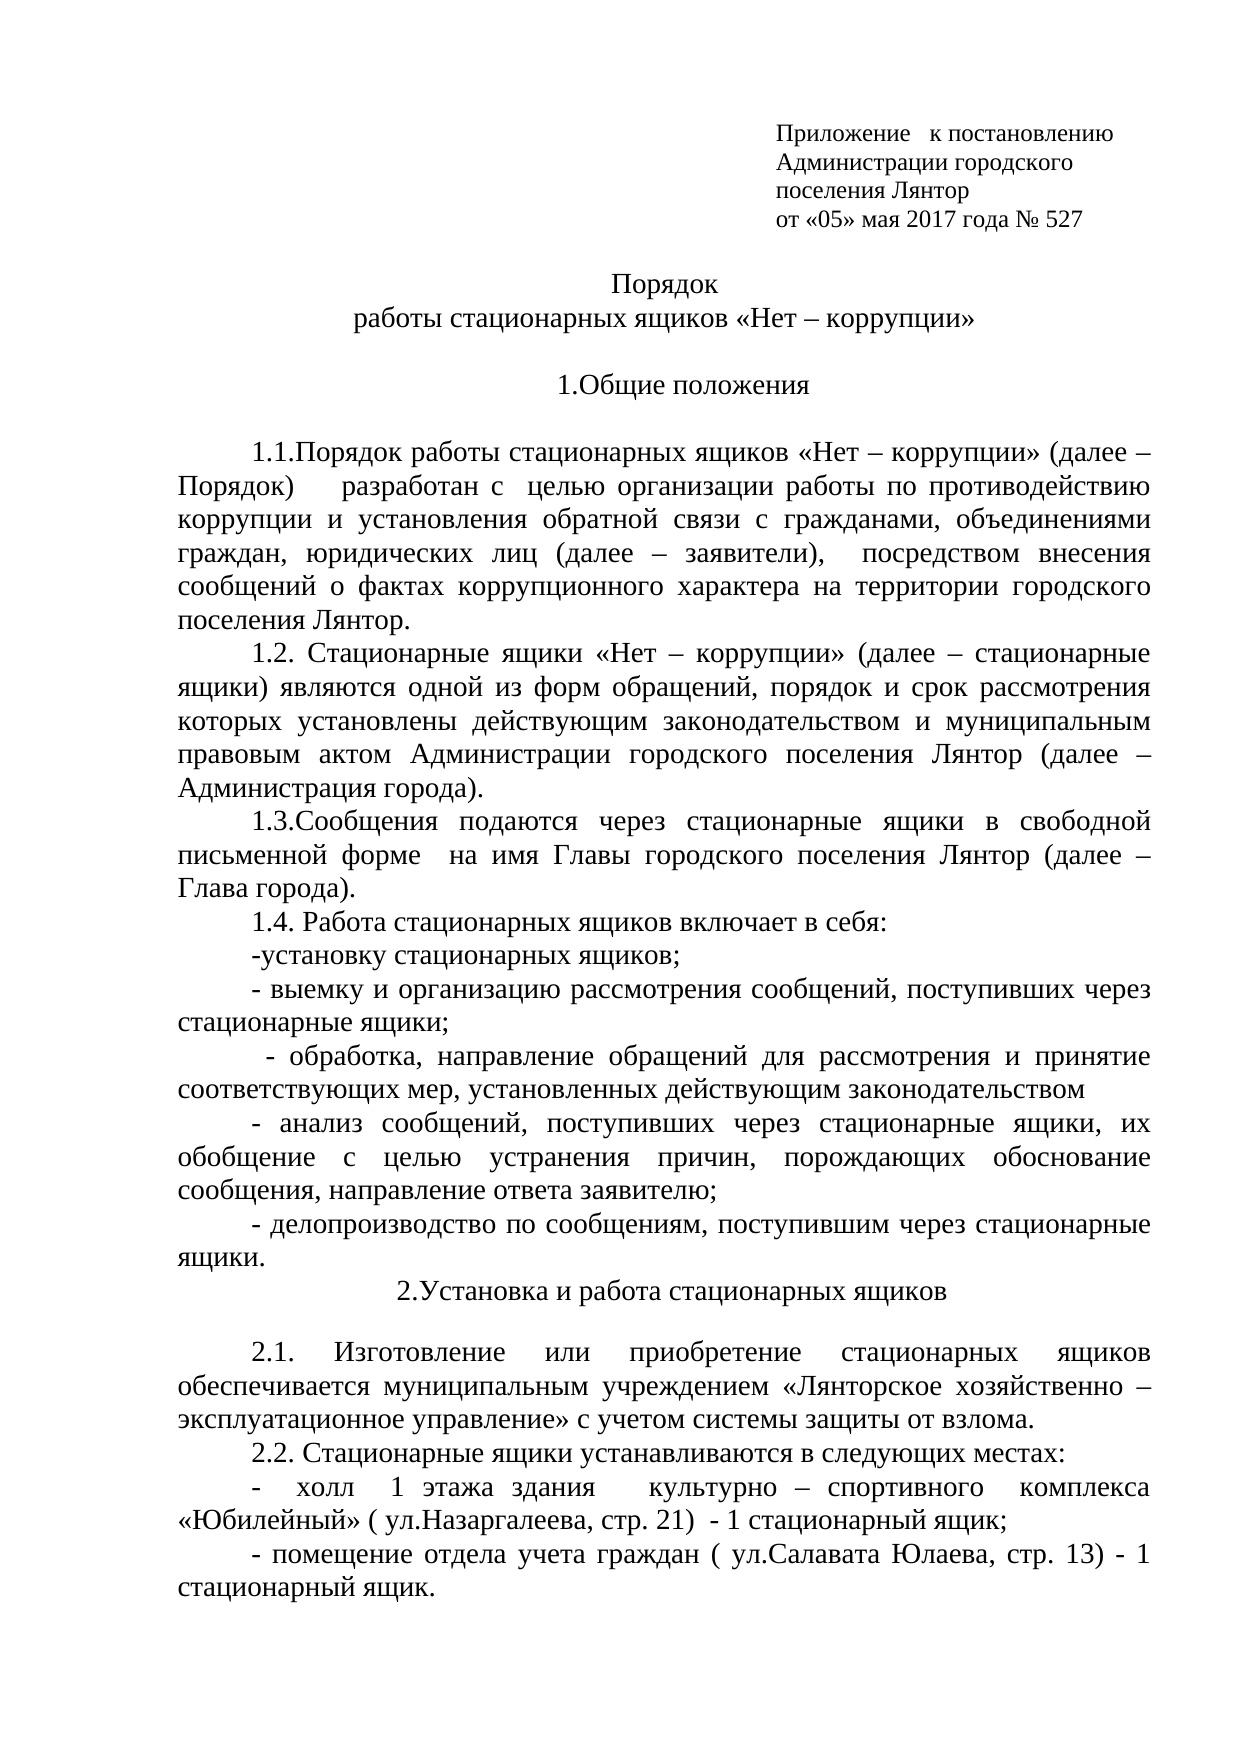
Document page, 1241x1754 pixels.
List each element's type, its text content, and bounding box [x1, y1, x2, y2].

text 2.2. Стационарные ящики устанавливаются в следующих местах: [177, 1435, 1152, 1469]
text 2.1. Изготовление или приобретение стационарных ящиков обеспечивается муниципальным учреждением «Лянторское хозяйственно – эксплуатационное управление» с учетом системы защиты от взлома. [177, 1334, 1152, 1435]
text 1.Общие положения [215, 367, 1152, 401]
text - выемку и организацию рассмотрения сообщений, поступивших через стационарные ящики; [177, 971, 1152, 1038]
text работы стационарных ящиков «Нет – коррупции» [177, 300, 1152, 334]
text - делопроизводство по сообщениям, поступившим через стационарные ящики. [177, 1206, 1152, 1273]
text - холл 1 этажа здания культурно – спортивного комплекса «Юбилейный» ( ул.Назаргалеева, стр. 21) - 1 стационарный ящик; [177, 1469, 1152, 1536]
text - анализ сообщений, поступивших через стационарные ящики, их обобщение с целью устранения причин, порождающих обоснование сообщения, направление ответа заявителю; [177, 1105, 1152, 1206]
text 2.Установка и работа стационарных ящиков [177, 1273, 1152, 1306]
text Порядок [177, 267, 1152, 300]
table_header Приложение к постановлению Администрации городского поселения Лянтор от «05» мая 2017 года № 527 [764, 118, 1169, 233]
text 1.4. Работа стационарных ящиков включает в себя: [177, 904, 1152, 937]
text 1.2. Стационарные ящики «Нет – коррупции» (далее – стационарные ящики) являются одной из форм обращений, порядок и срок рассмотрения которых установлены действующим законодательством и муниципальным правовым актом Администрации городского поселения Лянтор (далее – Администрация города). [177, 636, 1152, 803]
text -установку стационарных ящиков; [177, 937, 1152, 971]
text - обработка, направление обращений для рассмотрения и принятие соответствующих мер, установленных действующим законодательством [177, 1038, 1152, 1105]
text 1.3.Сообщения подаются через стационарные ящики в свободной письменной форме на имя Главы городского поселения Лянтор (далее – Глава города). [177, 803, 1152, 904]
text 1.1.Порядок работы стационарных ящиков «Нет – коррупции» (далее – Порядок) разработан с целью организации работы по противодействию коррупции и установления обратной связи с гражданами, объединениями граждан, юридических лиц (далее – заявители), посредством внесения сообщений о фактах коррупционного характера на территории городского поселения Лянтор. [177, 434, 1152, 636]
text - помещение отдела учета граждан ( ул.Салавата Юлаева, стр. 13) - 1 стационарный ящик. [177, 1536, 1152, 1603]
